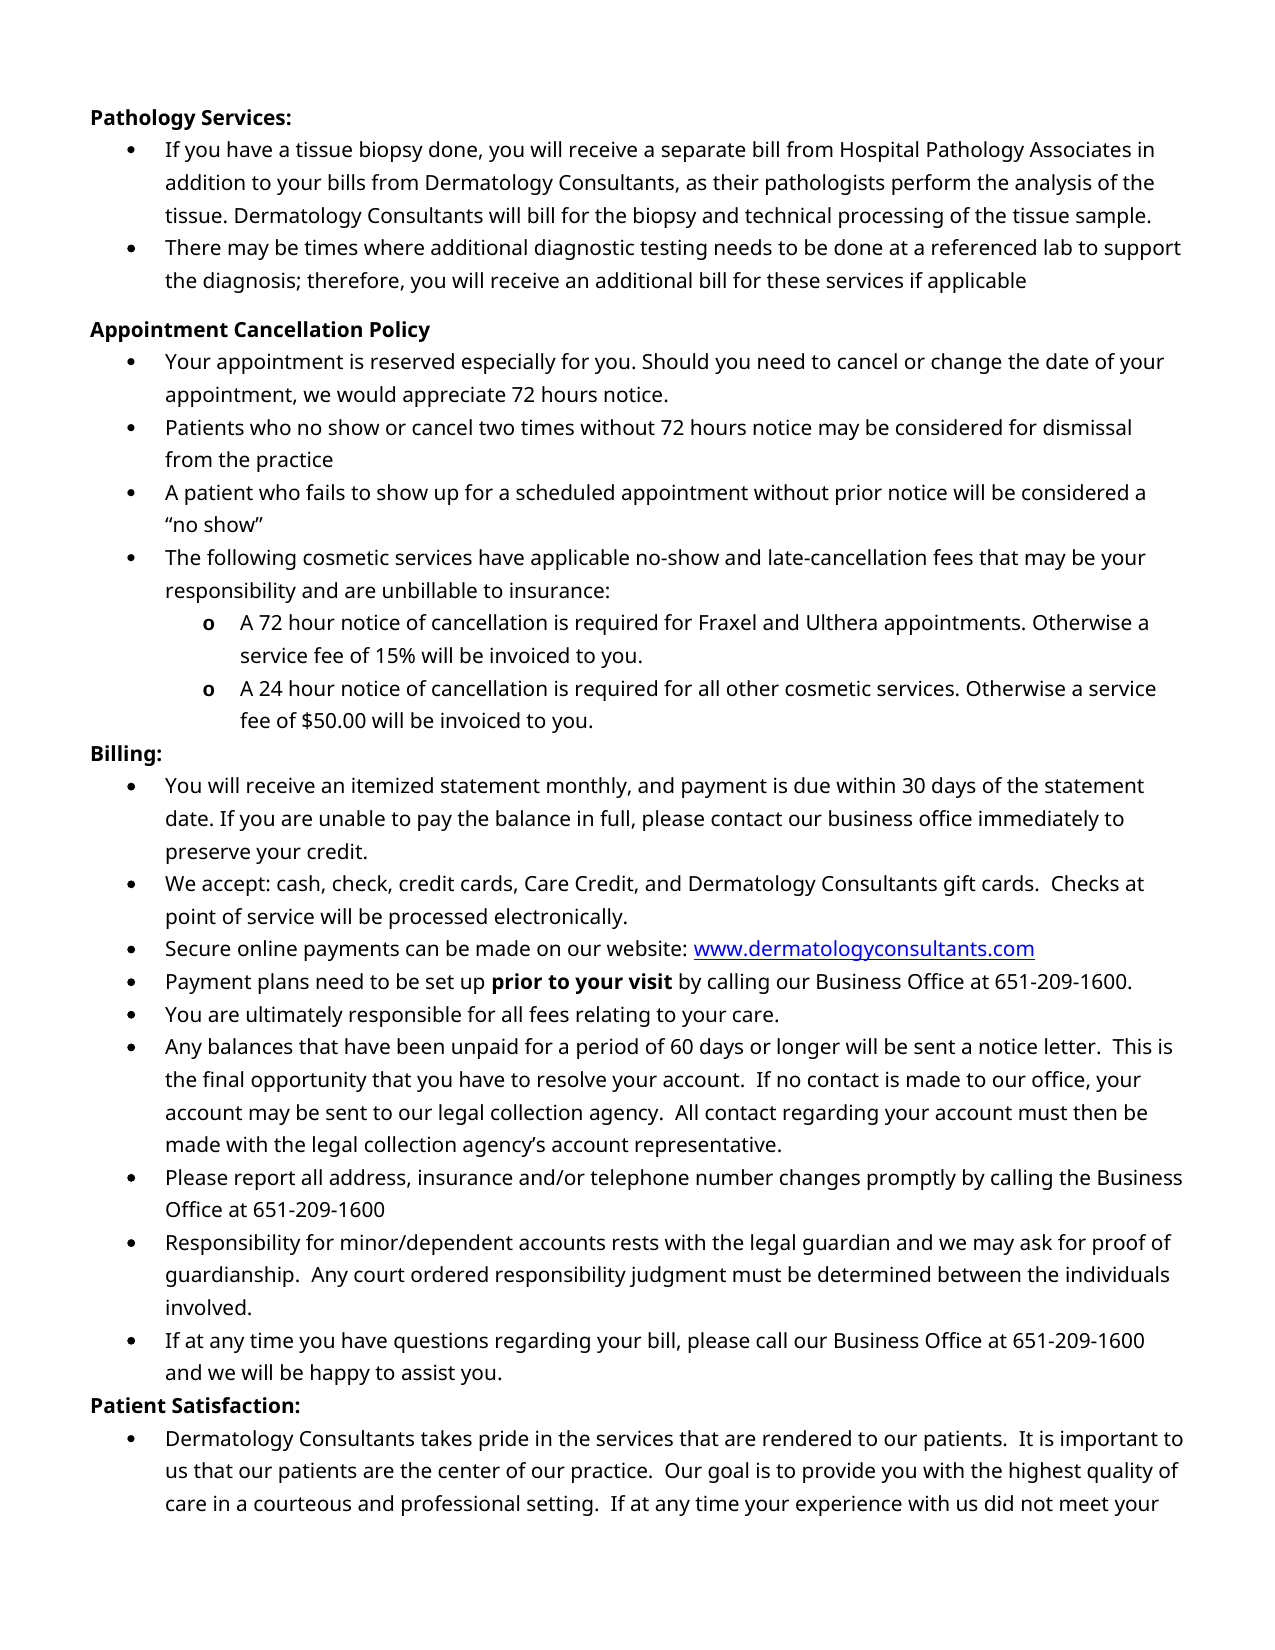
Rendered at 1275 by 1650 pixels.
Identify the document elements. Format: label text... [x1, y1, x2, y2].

text Billing: [90, 739, 1185, 767]
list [127, 1424, 1185, 1517]
list Responsibility for minor/dependent accounts rests with the legal guardian and we may ask for proof of guardianship. Any court ordered responsibility judgment must be determined between the individuals involved. [127, 1228, 1185, 1322]
list Your appointment is reserved especially for you. Should you need to cancel or change the date of your appointment, we would appreciate 72 hours notice. [127, 347, 1185, 408]
list A patient who fails to show up for a scheduled appointment without prior notice will be considered a “no show” [127, 478, 1185, 539]
list Please report all address, insurance and/or telephone number changes promptly by calling the Business Office at 651-209-1600 [127, 1163, 1185, 1224]
list Patients who no show or cancel two times without 72 hours notice may be considered for dismissal from the practice [127, 413, 1185, 474]
list Any balances that have been unpaid for a period of 60 days or longer will be sent a notice letter. This is the final opportunity that you have to resolve your account. If no contact is made to our office, your account may be sent to our legal collection agency. All contact regarding your account must then be made with the legal collection agency’s account representative. [127, 1032, 1185, 1159]
text Pathology Services: [90, 103, 1185, 131]
list If at any time you have questions regarding your bill, please call our Business Office at 651-209-1600 and we will be happy to assist you. [127, 1326, 1185, 1387]
list A 24 hour notice of cancellation is required for all other cosmetic services. Otherwise a service fee of $50.00 will be invoiced to you. [202, 674, 1185, 735]
list We accept: cash, check, credit cards, Care Credit, and Dermatology Consultants gift cards. Checks at point of service will be processed electronically. [127, 869, 1185, 930]
list A 72 hour notice of cancellation is required for Fraxel and Ulthera appointments. Otherwise a service fee of 15% will be invoiced to you. [202, 608, 1185, 669]
text Patient Satisfaction: [90, 1391, 1185, 1419]
list Secure online payments can be made on our website: www.dermatologyconsultants.com [127, 934, 1185, 963]
list You will receive an itemized statement monthly, and payment is due within 30 days of the statement date. If you are unable to pay the balance in full, please contact our business office immediately to preserve your credit. [127, 772, 1185, 865]
list You are ultimately responsible for all fees relating to your care. [127, 1000, 1185, 1028]
list Payment plans need to be set up prior to your visit by calling our Business Office at 651-209-1600. [127, 967, 1185, 996]
text Appointment Cancellation Policy [90, 315, 1185, 343]
list There may be times where additional diagnostic testing needs to be done at a referenced lab to support the diagnosis; therefore, you will receive an additional bill for these services if applicable [127, 233, 1185, 294]
list If you have a tissue biopsy done, you will receive a separate bill from Hospital Pathology Associates in addition to your bills from Dermatology Consultants, as their pathologists perform the analysis of the tissue. Dermatology Consultants will bill for the biopsy and technical processing of the tissue sample. [127, 136, 1185, 229]
list The following cosmetic services have applicable no-show and late-cancellation fees that may be your responsibility and are unbillable to insurance: [127, 543, 1185, 604]
